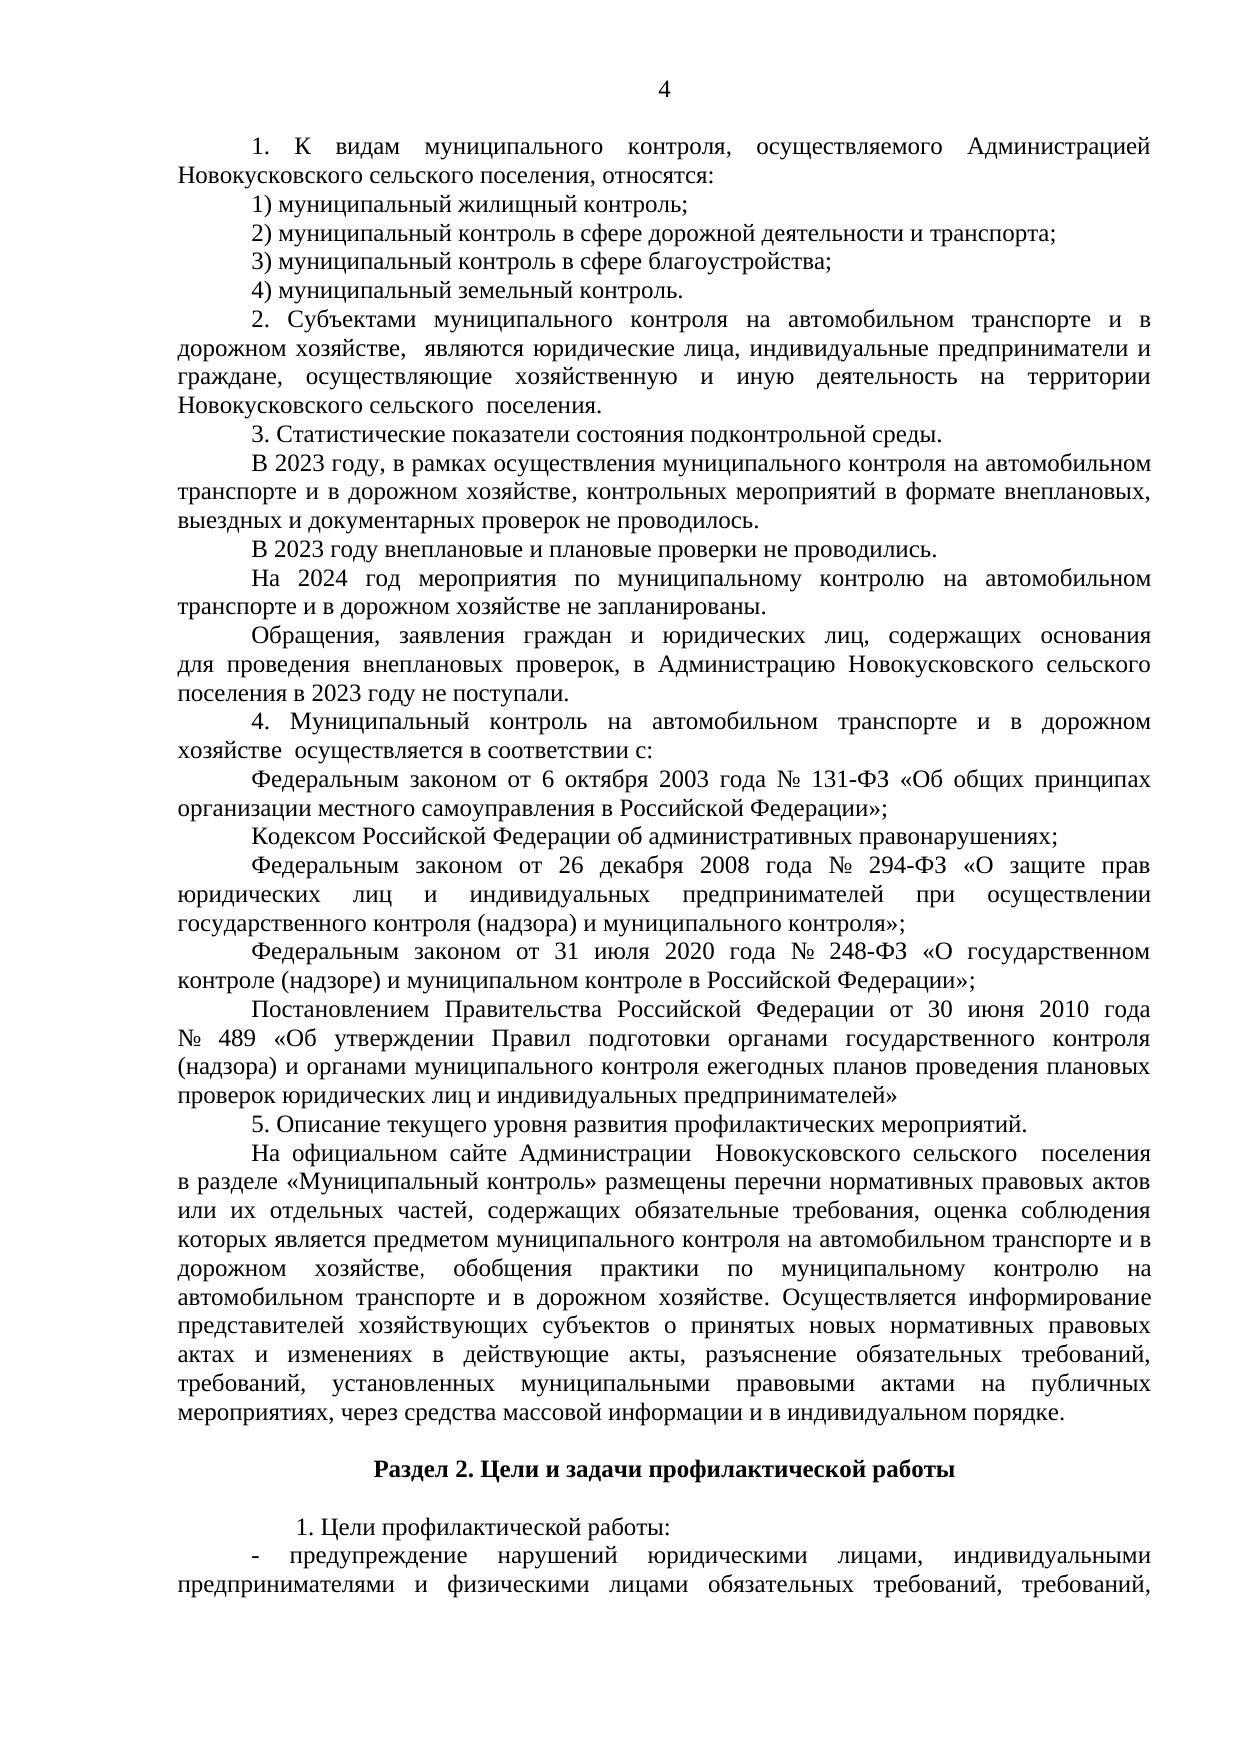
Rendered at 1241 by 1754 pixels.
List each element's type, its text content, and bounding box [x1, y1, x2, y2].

text 5. Описание текущего уровня развития профилактических мероприятий. [177, 1109, 1152, 1138]
text 1) муниципальный жилищный контроль; [177, 189, 1152, 218]
text 3. Статистические показатели состояния подконтрольной среды. [177, 419, 1152, 448]
text На официальном сайте Администрации Новокусковского сельского поселения в разделе «Муниципальный контроль» размещены перечни нормативных правовых актов или их отдельных частей, содержащих обязательные требования, оценка соблюдения которых является предметом муниципального контроля на автомобильном транспорте и в дорожном хозяйстве, обобщения практики по муниципальному контролю на автомобильном транспорте и в дорожном хозяйстве. Осуществляется информирование представителей хозяйствующих субъектов о принятых новых нормативных правовых актах и изменениях в действующие акты, разъяснение обязательных требований, требований, установленных муниципальными правовыми актами на публичных мероприятиях, через средства массовой информации и в индивидуальном порядке. [177, 1138, 1152, 1425]
text Раздел 2. Цели и задачи профилактической работы [177, 1454, 1152, 1483]
text Федеральным законом от 26 декабря 2008 года № 294-ФЗ «О защите прав юридических лиц и индивидуальных предпринимателей при осуществлении государственного контроля (надзора) и муниципального контроля»; [177, 850, 1152, 936]
text В 2023 году внеплановые и плановые проверки не проводились. [177, 534, 1152, 563]
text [177, 1540, 1152, 1598]
text Обращения, заявления граждан и юридических лиц, содержащих основания для проведения внеплановых проверок, в Администрацию Новокусковского сельского поселения в 2023 году не поступали. [177, 620, 1152, 706]
text В 2023 году, в рамках осуществления муниципального контроля на автомобильном транспорте и в дорожном хозяйстве, контрольных мероприятий в формате внеплановых, выездных и документарных проверок не проводилось. [177, 448, 1152, 534]
text Кодексом Российской Федерации об административных правонарушениях; [177, 821, 1152, 850]
text 2. Субъектами муниципального контроля на автомобильном транспорте и в дорожном хозяйстве, являются юридические лица, индивидуальные предприниматели и граждане, осуществляющие хозяйственную и иную деятельность на территории Новокусковского сельского поселения. [177, 304, 1152, 419]
text 2) муниципальный контроль в сфере дорожной деятельности и транспорта; [177, 218, 1152, 246]
text 4. Муниципальный контроль на автомобильном транспорте и в дорожном хозяйстве осуществляется в соответствии с: [177, 706, 1152, 764]
text Федеральным законом от 31 июля 2020 года № 248-ФЗ «О государственном контроле (надзоре) и муниципальном контроле в Российской Федерации»; [177, 936, 1152, 994]
text На 2024 год мероприятия по муниципальному контролю на автомобильном транспорте и в дорожном хозяйстве не запланированы. [177, 563, 1152, 620]
text 4) муниципальный земельный контроль. [177, 275, 1152, 304]
text 1. Цели профилактической работы: [177, 1512, 1152, 1540]
text Постановлением Правительства Российской Федерации от 30 июня 2010 года № 489 «Об утверждении Правил подготовки органами государственного контроля (надзора) и органами муниципального контроля ежегодных планов проведения плановых проверок юридических лиц и индивидуальных предпринимателей» [177, 994, 1152, 1109]
text 1. К видам муниципального контроля, осуществляемого Администрацией Новокусковского сельского поселения, относятся: [177, 131, 1152, 189]
text 3) муниципальный контроль в сфере благоустройства; [177, 246, 1152, 275]
text Федеральным законом от 6 октября 2003 года № 131-ФЗ «Об общих принципах организации местного самоуправления в Российской Федерации»; [177, 764, 1152, 821]
